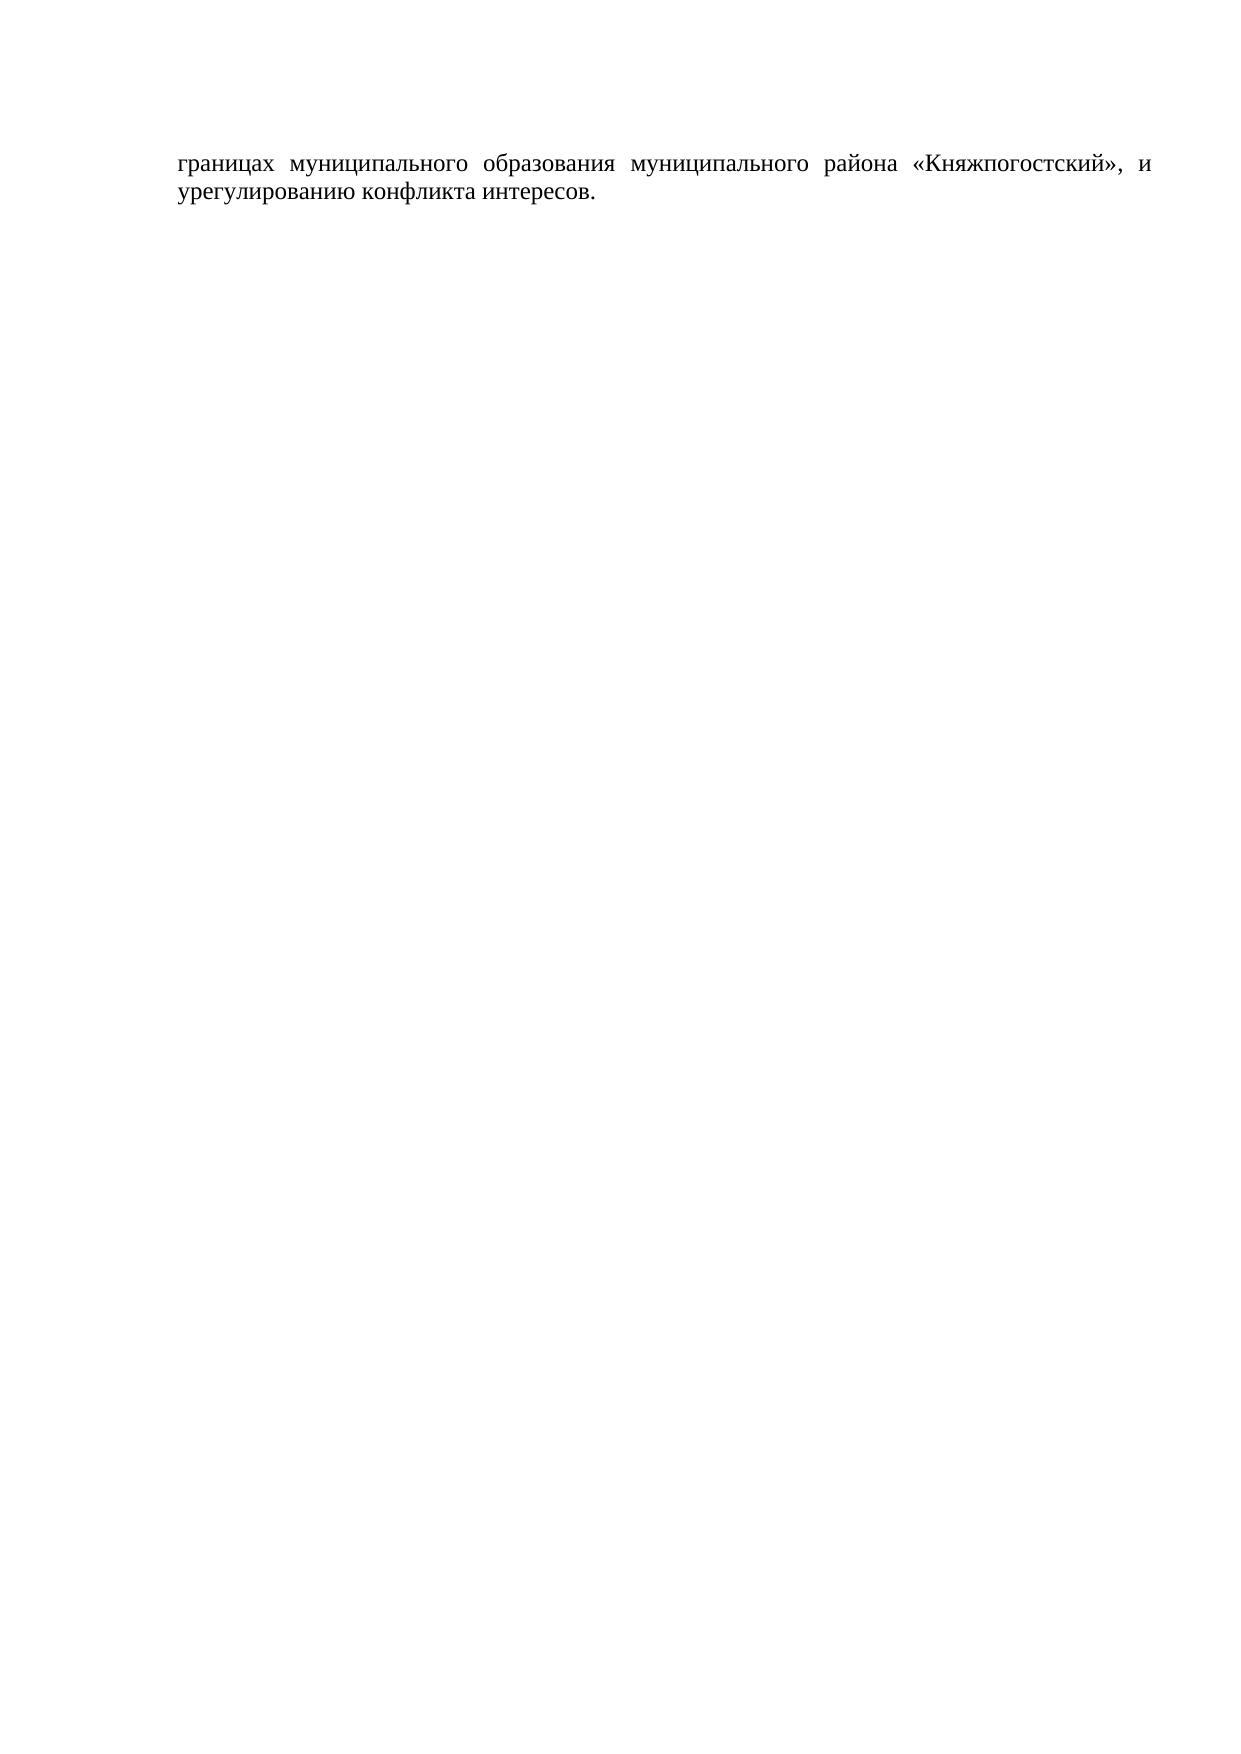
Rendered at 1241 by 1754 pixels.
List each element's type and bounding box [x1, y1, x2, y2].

text [177, 148, 1152, 205]
